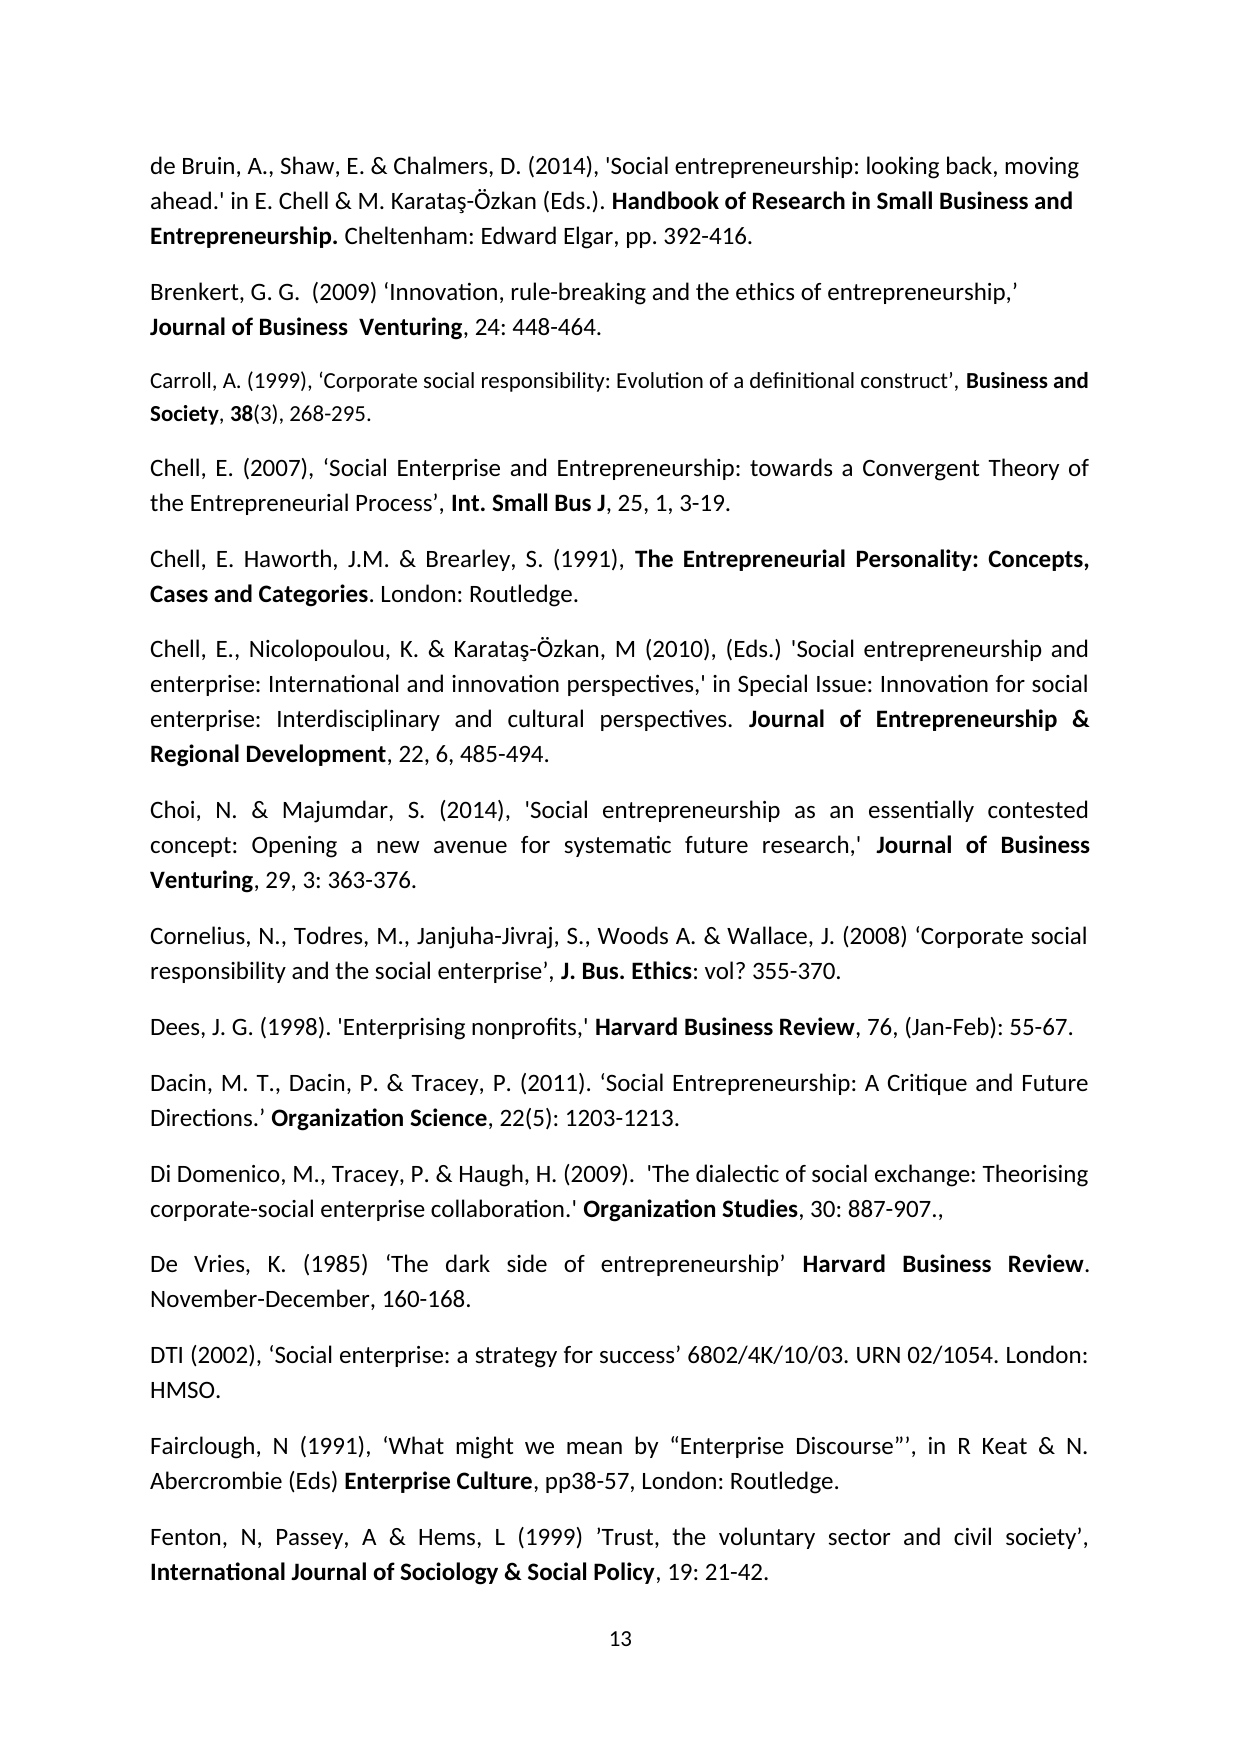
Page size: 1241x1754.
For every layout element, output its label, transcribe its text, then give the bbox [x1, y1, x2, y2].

text Chell, E. (2007), ‘Social Enterprise and Entrepreneurship: towards a Convergent Theory of the Entrepreneurial Process’, Int. Small Bus J, 25, 1, 3-19. [150, 452, 1090, 517]
text Choi, N. & Majumdar, S. (2014), 'Social entrepreneurship as an essentially contested concept: Opening a new avenue for systematic future research,' Journal of Business Venturing, 29, 3: 363-376. [150, 794, 1090, 895]
text de Bruin, A., Shaw, E. & Chalmers, D. (2014), 'Social entrepreneurship: looking back, moving ahead.' in E. Chell & M. Karataş-Ӧzkan (Eds.). Handbook of Research in Small Business and Entrepreneurship. Cheltenham: Edward Elgar, pp. 392-416. [150, 150, 1090, 251]
text Carroll, A. (1999), ‘Corporate social responsibility: Evolution of a definitional construct’, Business and Society, 38(3), 268-295. [150, 367, 1090, 427]
text Chell, E., Nicolopoulou, K. & Karataş-Ӧzkan, M (2010), (Eds.) 'Social entrepreneurship and enterprise: International and innovation perspectives,' in Special Issue: Innovation for social enterprise: Interdisciplinary and cultural perspectives. Journal of Entrepreneurship & Regional Development, 22, 6, 485-494. [150, 633, 1090, 769]
text Cornelius, N., Todres, M., Janjuha-Jivraj, S., Woods A. & Wallace, J. (2008) ‘Corporate social responsibility and the social enterprise’, J. Bus. Ethics: vol? 355-370. [150, 920, 1090, 986]
text Dees, J. G. (1998). 'Enterprising nonprofits,' Harvard Business Review, 76, (Jan-Feb): 55-67. [150, 1011, 1090, 1042]
text Dacin, M. T., Dacin, P. & Tracey, P. (2011). ‘Social Entrepreneurship: A Critique and Future Directions.’ Organization Science, 22(5): 1203-1213. [150, 1067, 1090, 1132]
text Brenkert, G. G. (2009) ‘Innovation, rule-breaking and the ethics of entrepreneurship,’ Journal of Business Venturing, 24: 448-464. [150, 276, 1090, 341]
text De Vries, K. (1985) ‘The dark side of entrepreneurship’ Harvard Business Review. November-December, 160-168. [150, 1248, 1090, 1314]
text Chell, E. Haworth, J.M. & Brearley, S. (1991), The Entrepreneurial Personality: Concepts, Cases and Categories. London: Routledge. [150, 543, 1090, 608]
text Fairclough, N (1991), ‘What might we mean by “Enterprise Discourse”’, in R Keat & N. Abercrombie (Eds) Enterprise Culture, pp38-57, London: Routledge. [150, 1430, 1090, 1496]
text Fenton, N, Passey, A & Hems, L (1999) ’Trust, the voluntary sector and civil society’, International Journal of Sociology & Social Policy, 19: 21-42. [150, 1521, 1090, 1587]
text DTI (2002), ‘Social enterprise: a strategy for success’ 6802/4K/10/03. URN 02/1054. London: HMSO. [150, 1339, 1090, 1405]
text Di Domenico, M., Tracey, P. & Haugh, H. (2009). 'The dialectic of social exchange: Theorising corporate-social enterprise collaboration.' Organization Studies, 30: 887-907., [150, 1158, 1090, 1223]
